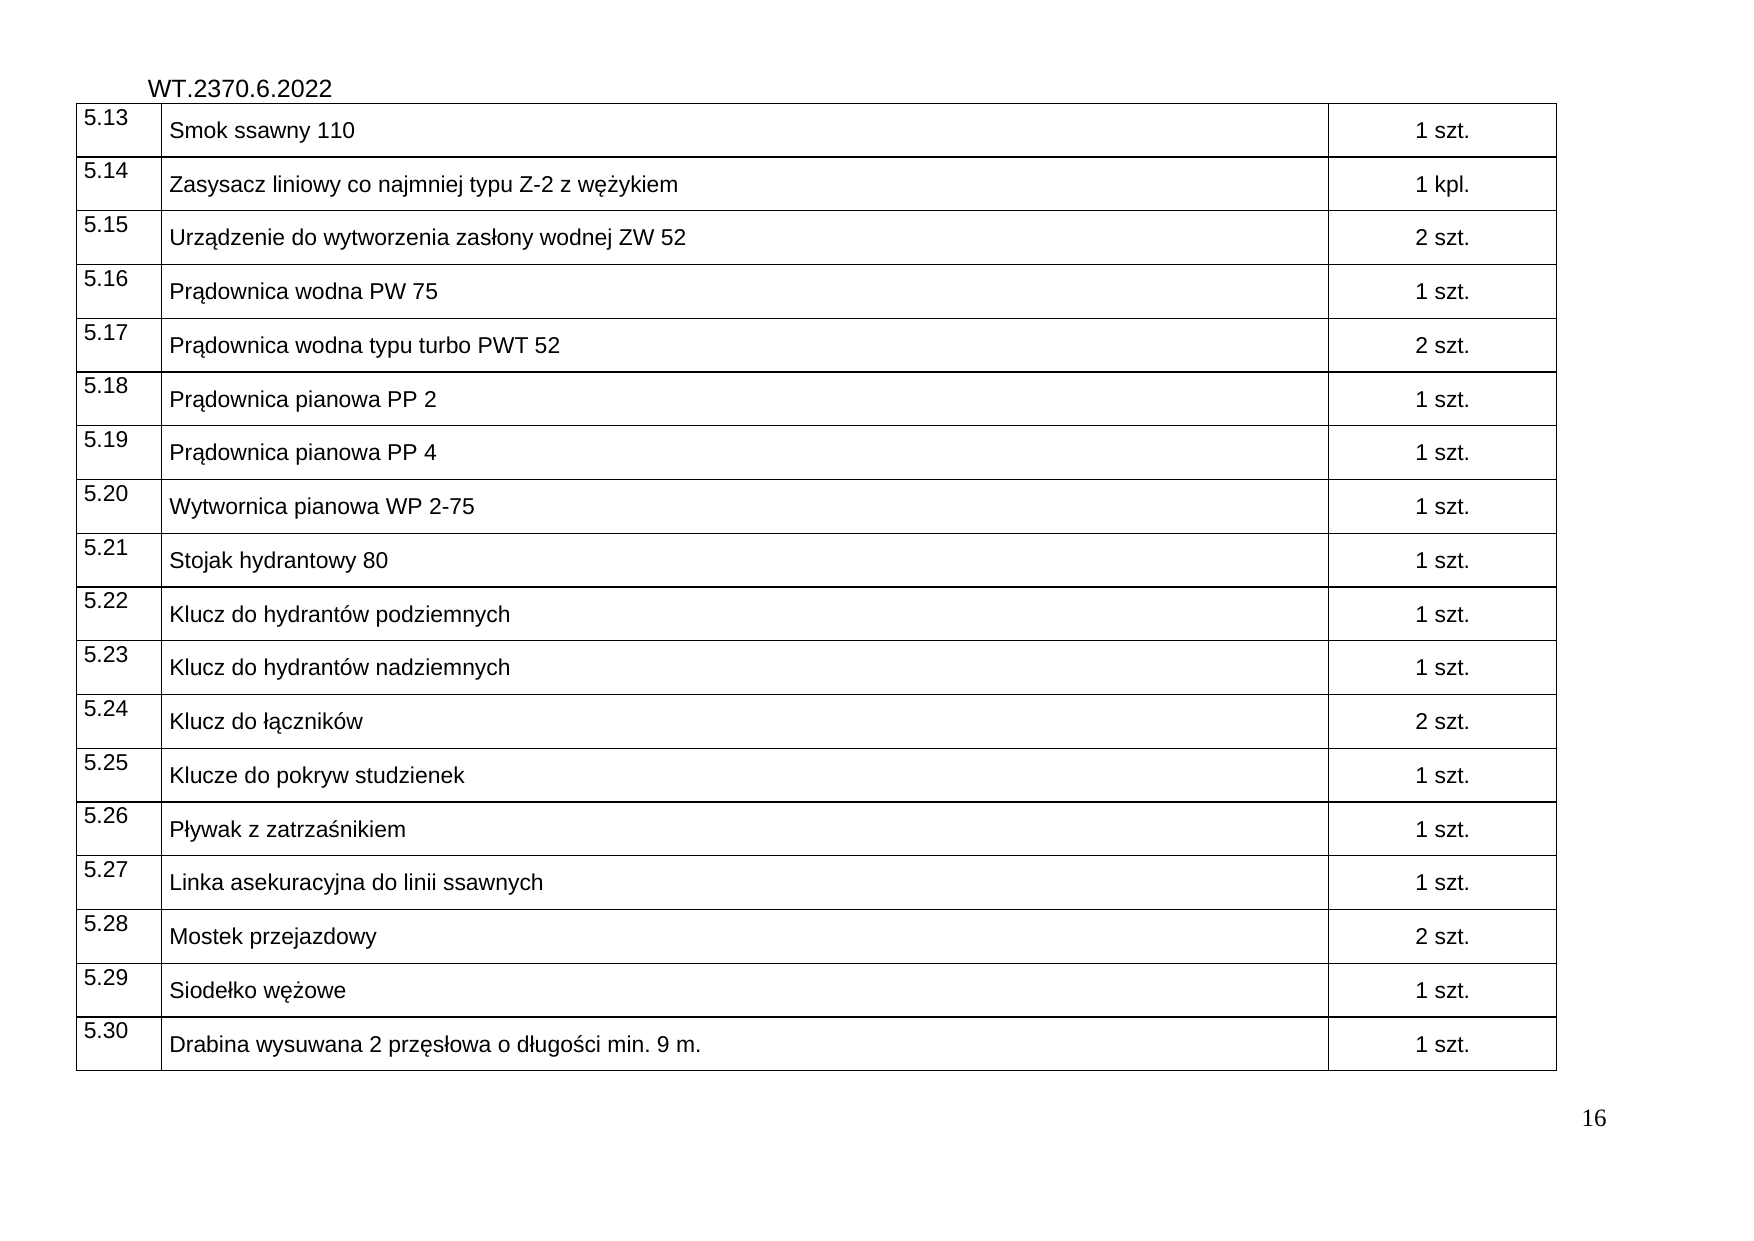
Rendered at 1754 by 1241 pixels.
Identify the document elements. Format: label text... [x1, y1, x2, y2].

table_cell Prądownica pianowa PP 2 [162, 373, 1328, 425]
table_cell [77, 910, 161, 963]
table_cell Klucz do hydrantów nadziemnych [162, 641, 1328, 694]
table_cell Siodełko wężowe [162, 964, 1328, 1016]
table_cell 1 szt. [1329, 534, 1556, 586]
table_cell [77, 1018, 161, 1070]
table_cell 1 szt. [1329, 426, 1556, 479]
table_cell [77, 695, 161, 748]
table_cell Linka asekuracyjna do linii ssawnych [162, 856, 1328, 909]
table_cell [77, 749, 161, 801]
table_cell Smok ssawny 110 [162, 104, 1328, 156]
table_cell 1 szt. [1329, 964, 1556, 1016]
table_cell Zasysacz liniowy co najmniej typu Z-2 z wężykiem [162, 158, 1328, 210]
table_cell 1 szt. [1329, 803, 1556, 855]
table_cell [77, 265, 161, 318]
table_cell [77, 104, 161, 156]
table_cell [77, 319, 161, 371]
table_cell [77, 211, 161, 264]
table_cell 1 kpl. [1329, 158, 1556, 210]
table_cell 1 szt. [1329, 588, 1556, 640]
table_cell 2 szt. [1329, 910, 1556, 963]
table_cell 1 szt. [1329, 749, 1556, 801]
table_cell [77, 426, 161, 479]
table_cell Klucz do łączników [162, 695, 1328, 748]
table_cell [77, 480, 161, 533]
table_cell 1 szt. [1329, 856, 1556, 909]
table_cell 1 szt. [1329, 104, 1556, 156]
table_cell 1 szt. [1329, 641, 1556, 694]
table_cell Prądownica wodna typu turbo PWT 52 [162, 319, 1328, 371]
table_cell Pływak z zatrzaśnikiem [162, 803, 1328, 855]
table_cell Klucze do pokryw studzienek [162, 749, 1328, 801]
table_cell 2 szt. [1329, 319, 1556, 371]
table_cell Klucz do hydrantów podziemnych [162, 588, 1328, 640]
table_cell 2 szt. [1329, 211, 1556, 264]
table_cell [77, 856, 161, 909]
table_cell [77, 373, 161, 425]
table_cell Mostek przejazdowy [162, 910, 1328, 963]
table_cell Drabina wysuwana 2 przęsłowa o długości min. 9 m. [162, 1018, 1328, 1070]
table_cell [77, 964, 161, 1016]
table_cell Prądownica pianowa PP 4 [162, 426, 1328, 479]
table_cell Wytwornica pianowa WP 2-75 [162, 480, 1328, 533]
table_cell [77, 588, 161, 640]
table_cell 1 szt. [1329, 373, 1556, 425]
table_cell [77, 534, 161, 586]
table_cell 2 szt. [1329, 695, 1556, 748]
table_cell [77, 641, 161, 694]
table_cell 1 szt. [1329, 1018, 1556, 1070]
table_cell Prądownica wodna PW 75 [162, 265, 1328, 318]
table_cell [77, 158, 161, 210]
table_cell 1 szt. [1329, 265, 1556, 318]
table_cell Urządzenie do wytworzenia zasłony wodnej ZW 52 [162, 211, 1328, 264]
table_cell 1 szt. [1329, 480, 1556, 533]
table_cell Stojak hydrantowy 80 [162, 534, 1328, 586]
table_cell [77, 803, 161, 855]
